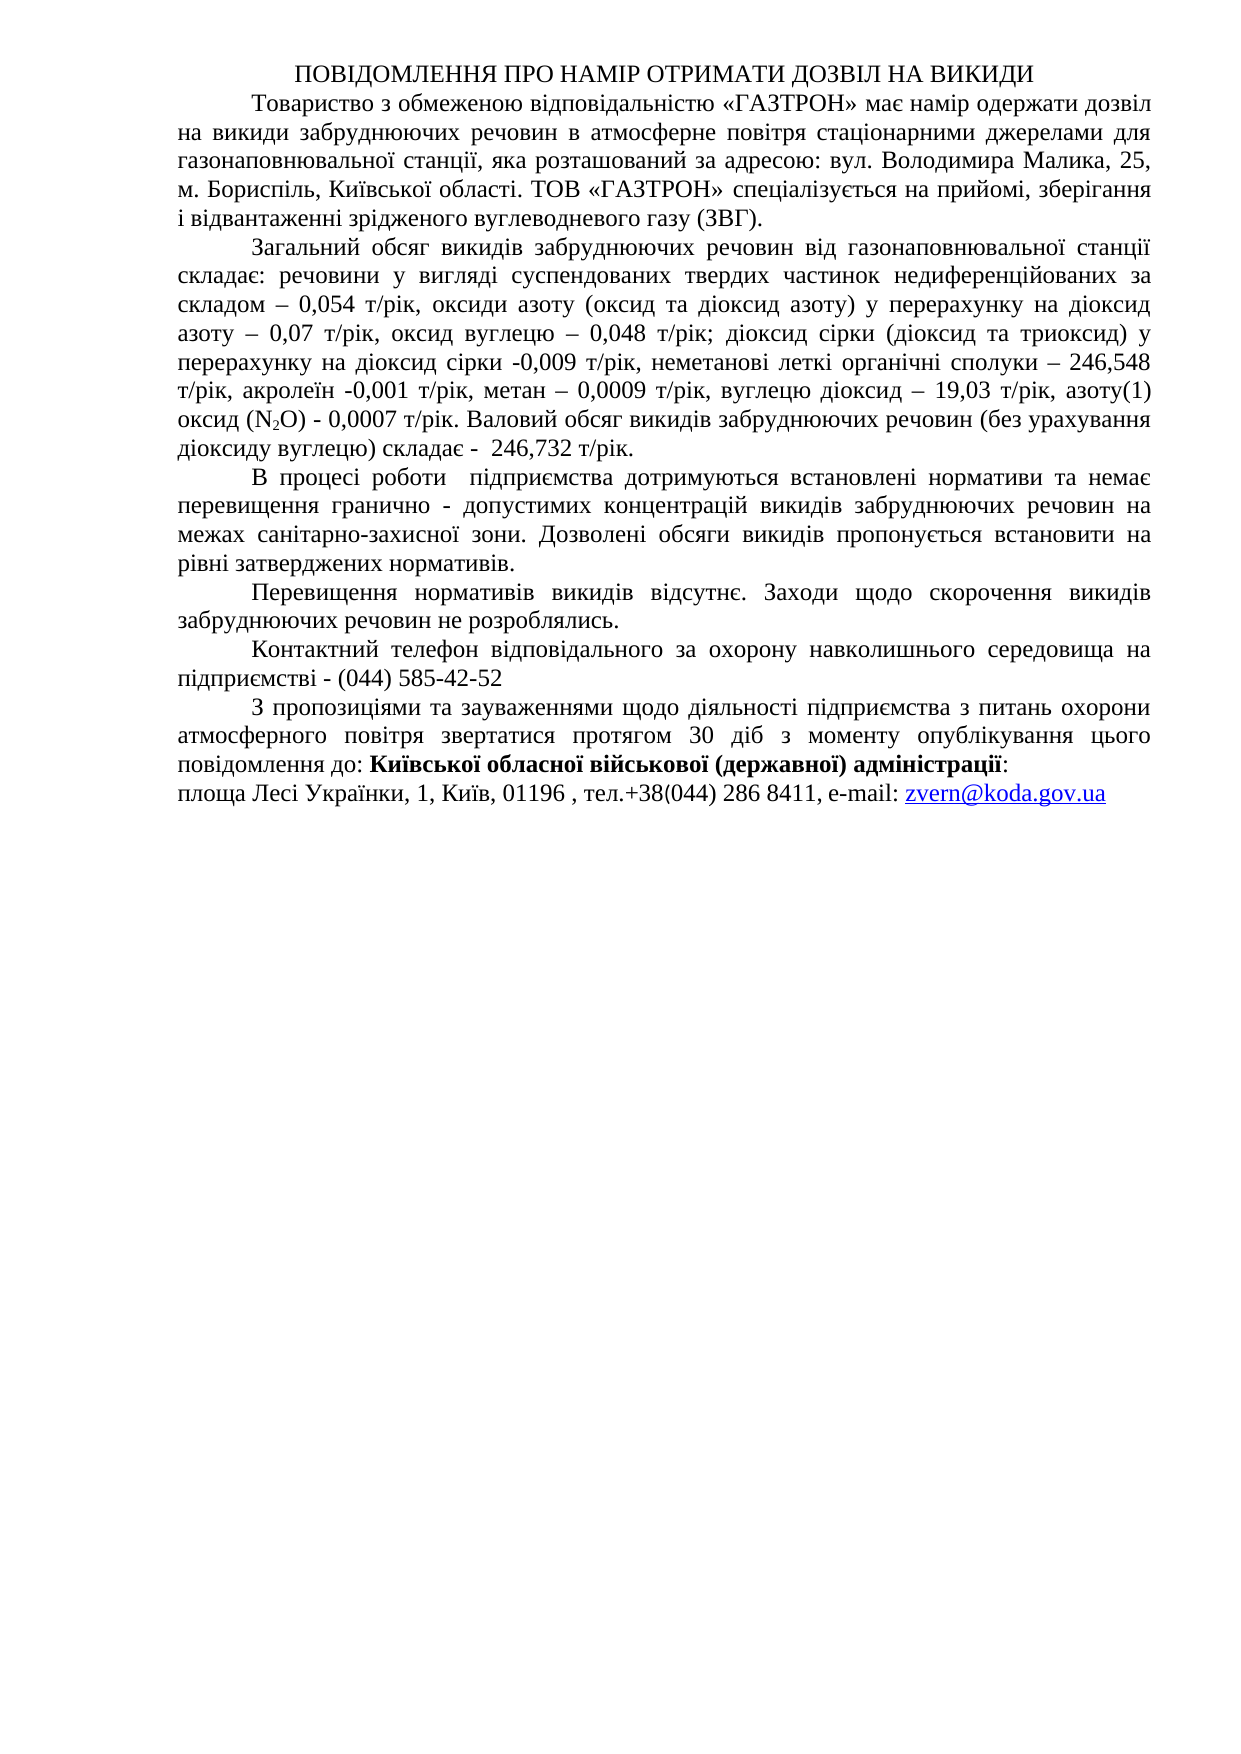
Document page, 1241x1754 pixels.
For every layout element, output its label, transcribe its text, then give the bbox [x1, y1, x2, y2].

text Товариство з обмеженою відповідальністю «ГАЗТРОН» має намір одержати дозвіл на викиди забруднюючих речовин в атмосферне повітря стаціонарними джерелами для газонаповнювальної станції, яка розташований за адресою: вул. Володимира Малика, 25, м. Бориспіль, Київської області. ТОВ «ГАЗТРОН» спеціалізується на прийомі, зберігання і відвантаженні зрідженого вуглеводневого газу (ЗВГ). [177, 88, 1152, 232]
text Контактний телефон відповідального за охорону навколишнього середовища на підприємстві - (044) 585-42-52 [177, 634, 1152, 692]
text З пропозиціями та зауваженнями щодо діяльності підприємства з питань охорони атмосферного повітря звертатися протягом 30 діб з моменту опублікування цього повідомлення до: Київської обласної військової (державної) адміністрації: [177, 692, 1152, 778]
text площа Лесі Українки, 1, Київ, 01196 , тел.+38(044) 286 8411, е-mail: zvern@koda.gov.ua [177, 778, 1181, 807]
text Загальний обсяг викидів забруднюючих речовин від газонаповнювальної станції складає: речовини у вигляді суспендованих твердих частинок недиференційованих за складом – 0,054 т/рік, оксиди азоту (оксид та діоксид азоту) у перерахунку на діоксид азоту – 0,07 т/рік, оксид вуглецю – 0,048 т/рік; діоксид сірки (діоксид та триоксид) у перерахунку на діоксид сірки -0,009 т/рік, неметанові леткі органічні сполуки – 246,548 т/рік, акролеїн -0,001 т/рік, метан – 0,0009 т/рік, вуглецю діоксид – 19,03 т/рік, азоту(1) оксид (N2O) - 0,0007 т/рік. Валовий обсяг викидів забруднюючих речовин (без урахування діоксиду вуглецю) складає - 246,732 т/рік. [177, 232, 1152, 462]
text Перевищення нормативів викидів відсутнє. Заходи щодо скорочення викидів забруднюючих речовин не розроблялись. [177, 577, 1152, 634]
text В процесі роботи підприємства дотримуються встановлені нормативи та немає перевищення гранично - допустимих концентрацій викидів забруднюючих речовин на межах санітарно-захисної зони. Дозволені обсяги викидів пропонується встановити на рівні затверджених нормативів. [177, 462, 1152, 577]
text ПОВІДОМЛЕННЯ ПРО НАМІР ОТРИМАТИ ДОЗВІЛ НА ВИКИДИ [177, 59, 1152, 88]
